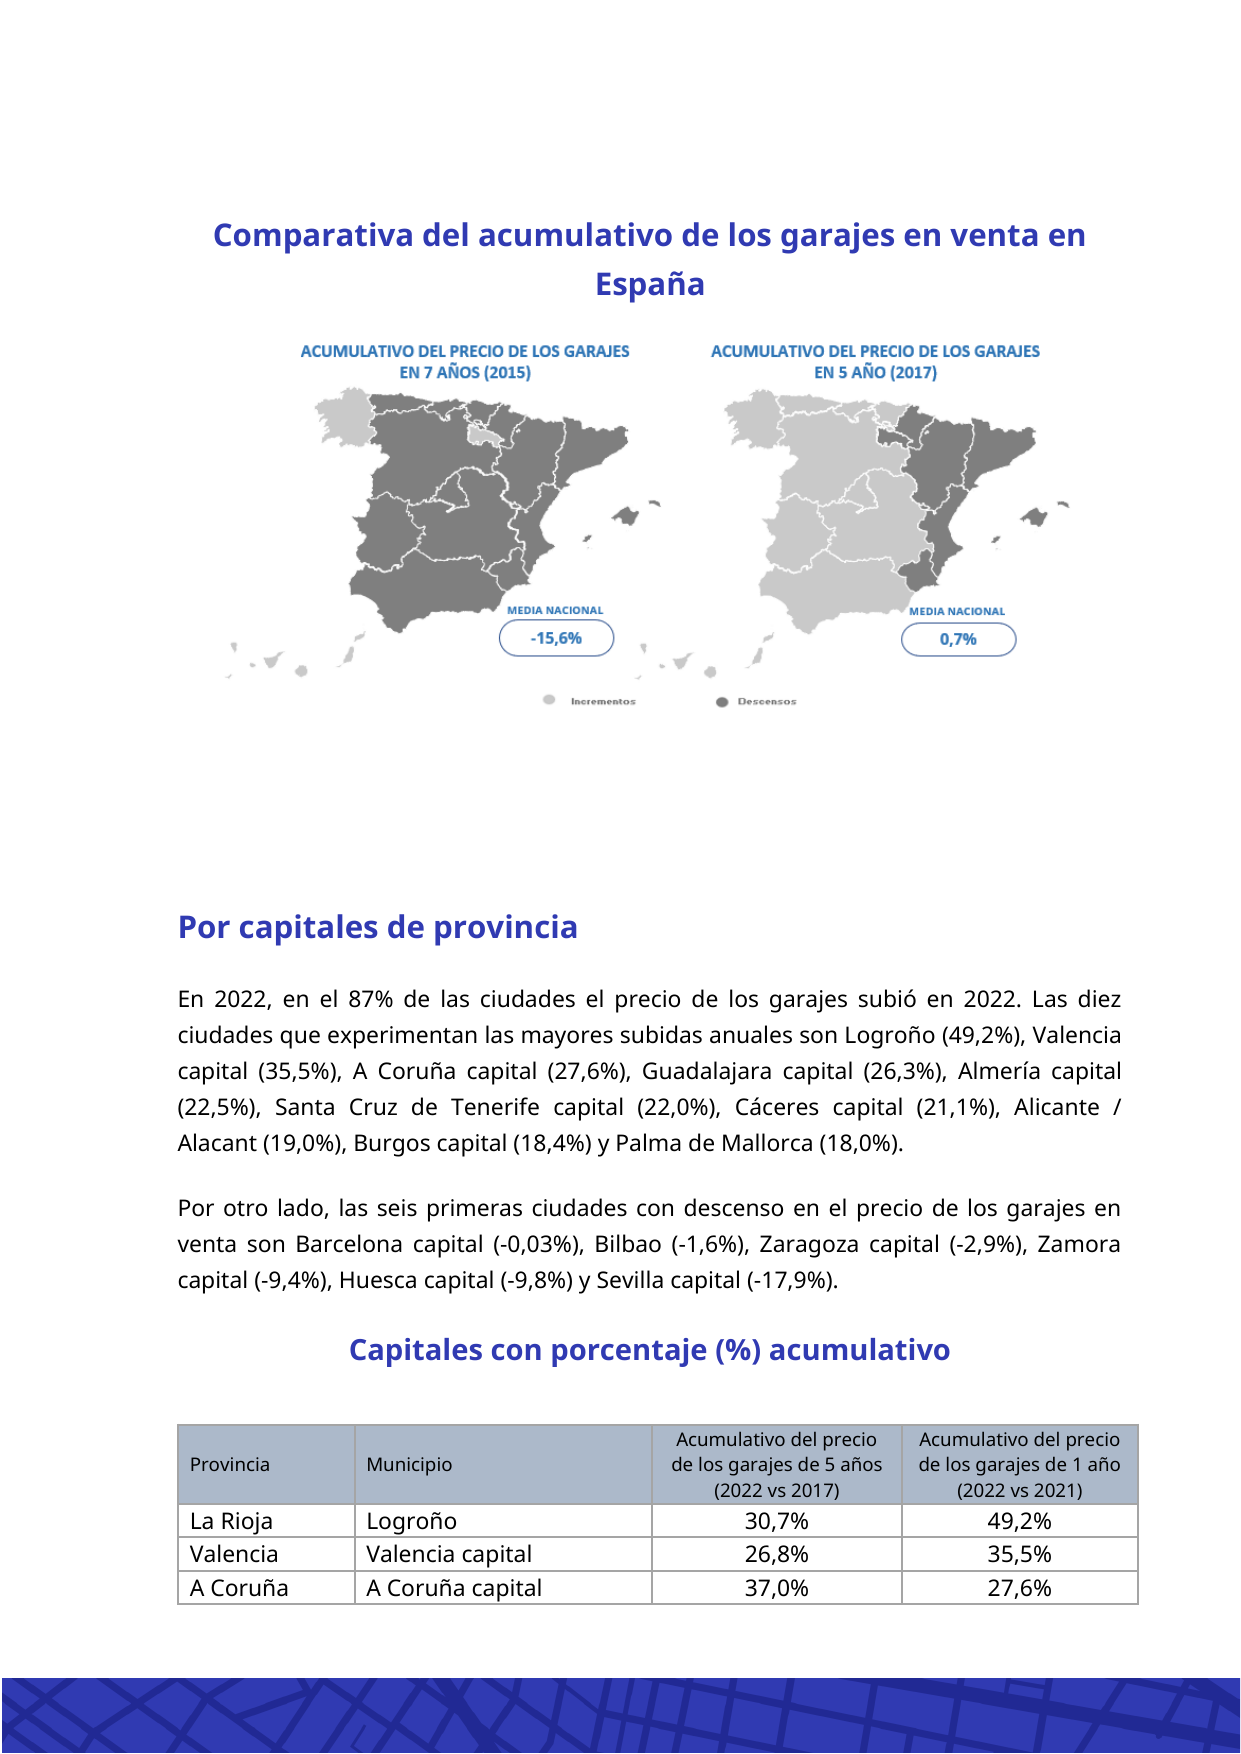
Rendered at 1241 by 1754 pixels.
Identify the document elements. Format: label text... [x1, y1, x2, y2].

text En 2022, en el 87% de las ciudades el precio de los garajes subió en 2022. Las diez ciudades que experimentan las mayores subidas anuales son Logroño (49,2%), Valencia capital (35,5%), A Coruña capital (27,6%), Guadalajara capital (26,3%), Almería capital (22,5%), Santa Cruz de Tenerife capital (22,0%), Cáceres capital (21,1%), Alicante / Alacant (19,0%), Burgos capital (18,4%) y Palma de Mallorca (18,0%). [177, 983, 1123, 1158]
table_header Acumulativo del precio de los garajes de 1 año (2022 vs 2021) [903, 1426, 1137, 1503]
text Capitales con porcentaje (%) acumulativo [177, 1329, 1123, 1368]
table_cell A Coruña [179, 1572, 354, 1603]
table_cell 26,8% [653, 1538, 901, 1569]
table_cell Valencia capital [356, 1538, 651, 1569]
table_header Acumulativo del precio de los garajes de 5 años (2022 vs 2017) [653, 1426, 901, 1503]
table_cell 30,7% [653, 1505, 901, 1536]
table_header Provincia [179, 1426, 354, 1503]
table_cell 37,0% [653, 1572, 901, 1603]
text Por otro lado, las seis primeras ciudades con descenso en el precio de los garajes en venta son Barcelona capital (-0,03%), Bilbao (-1,6%), Zaragoza capital (-2,9%), Zamora capital (-9,4%), Huesca capital (-9,8%) y Sevilla capital (-17,9%). [177, 1192, 1123, 1295]
table_cell A Coruña capital [356, 1572, 651, 1603]
table_cell 35,5% [903, 1538, 1137, 1569]
table_cell Valencia [179, 1538, 354, 1569]
text Comparativa del acumulativo de los garajes en venta en España [177, 213, 1123, 304]
text Por capitales de provincia [177, 905, 1123, 947]
table_cell 49,2% [903, 1505, 1137, 1536]
table_cell La Rioja [179, 1505, 354, 1536]
picture [210, 339, 1096, 716]
picture [2, 1678, 1241, 1753]
table_cell Logroño [356, 1505, 651, 1536]
table_header Municipio [356, 1426, 651, 1503]
table_cell 27,6% [903, 1572, 1137, 1603]
